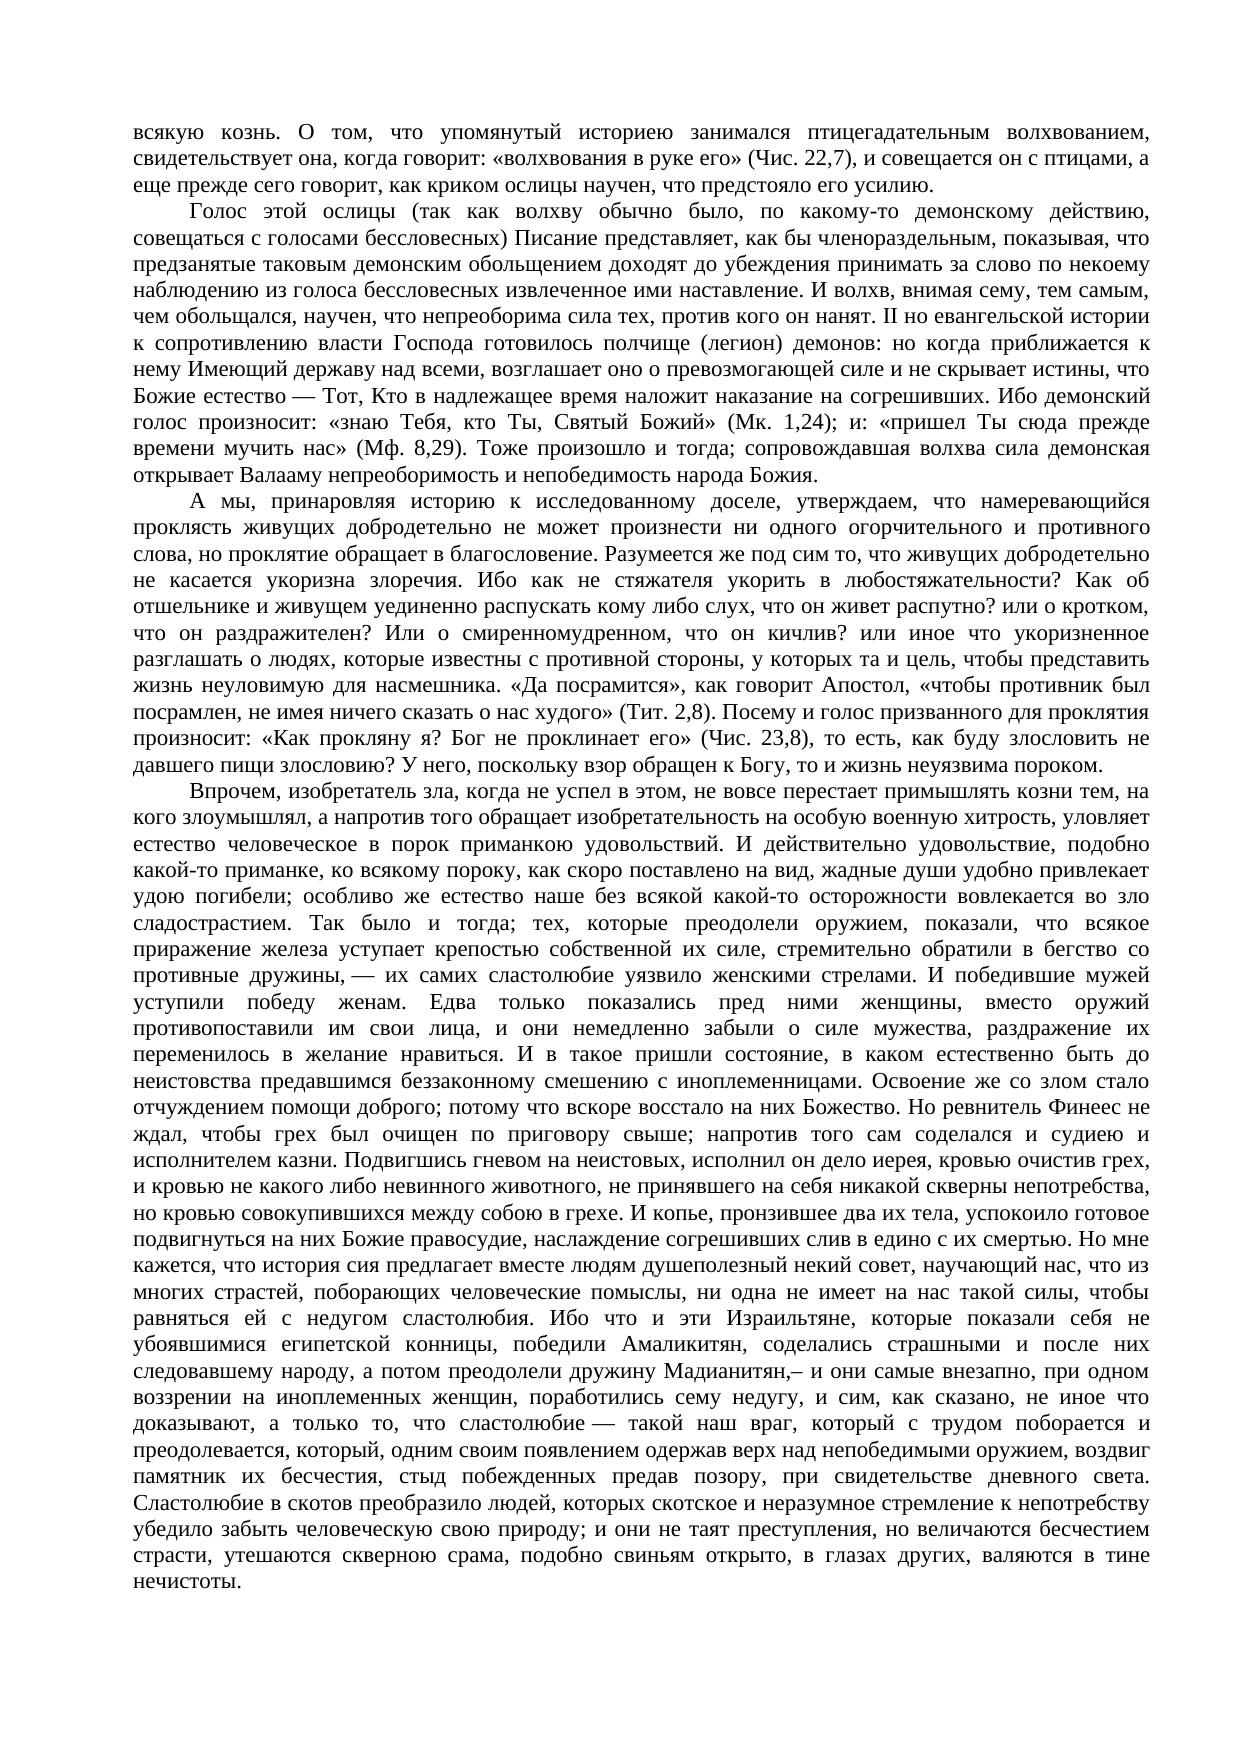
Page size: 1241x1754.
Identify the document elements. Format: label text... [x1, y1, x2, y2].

text А мы, принаровляя историю к исследованному доселе, утверждаем, что намеревающийся проклясть живущих добродетельно не может произнести ни одного огорчительного и противного слова, но проклятие обращает в благословение. Разумеется же под сим то, что живущих добродетельно не касается укоризна злоречия. Ибо как не стяжателя укорить в любостяжательности? Как об отшельнике и живущем уединенно распускать кому либо слух, что он живет распутно? или о кротком, что он раздражителен? Или о смиренномудренном, что он кичлив? или иное что укоризненное разглашать о людях, которые известны с противной стороны, у которых та и цель, чтобы представить жизнь неуловимую для насмешника. «Да посрамится», как говорит Апостол, «чтобы противник был посрамлен, не имея ничего сказать о нас худого» (Тит. 2,8). Посему и голос призванного для проклятия произносит: «Как прокляну я? Бог не проклинает его» (Чис. 23,8), то есть, как буду злословить не давшего пищи злословию? У него, поскольку взор обращен к Богу, то и жизнь неуязвима пороком. [133, 487, 1152, 777]
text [133, 118, 1152, 197]
text Голос этой ослицы (так как волхву обычно было, по какому-то демонскому действию, совещаться с голосами бессловесных) Писание представляет, как бы членораздельным, показывая, что предзанятые таковым демонским обольщением доходят до убеждения принимать за слово по некоему наблюдению из голоса бессловесных извлеченное ими наставление. И волхв, внимая сему, тем самым, чем обольщался, научен, что непреоборима сила тех, против кого он нанят. II но евангельской истории к сопротивлению власти Господа готовилось полчище (легион) демонов: но когда приближается к нему Имеющий державу над всеми, возглашает оно о превозмогающей силе и не скрывает истины, что Божие естество — Тот, Кто в надлежащее время наложит наказание на согрешивших. Ибо демонский голос произносит: «знаю Тебя, кто Ты, Святый Божий» (Мк. 1,24); и: «пришел Ты сюда прежде времени мучить нас» (Мф. 8,29). Тоже произошло и тогда; сопровождавшая волхва сила демонская открывает Валааму непреоборимость и непобедимость народа Божия. [133, 197, 1152, 487]
text Впрочем, изобретатель зла, когда не успел в этом, не вовсе перестает примышлять козни тем, на кого злоумышлял, а напротив того обращает изобретательность на особую военную хитрость, уловляет естество человеческое в порок приманкою удовольствий. И действительно удовольствие, подобно какой-то приманке, ко всякому пороку, как скоро поставлено на вид, жадные души удобно привлекает удою погибели; особливо же естество наше без всякой какой-то осторожности вовлекается во зло сладострастием. Так было и тогда; тех, которые преодолели оружием, показали, что всякое приражение железа уступает крепостью собственной их силе, стремительно обратили в бегство со противные дружины, — их самих сластолюбие уязвило женскими стрелами. И победившие мужей уступили победу женам. Едва только показались пред ними женщины, вместо оружий противопоставили им свои лица, и они немедленно забыли о силе мужества, раздражение их переменилось в желание нравиться. И в такое пришли состояние, в каком естественно быть до неистовства предавшимся беззаконному смешению с иноплеменницами. Освоение же со злом стало отчуждением помощи доброго; потому что вскоре восстало на них Божество. Но ревнитель Финеес не ждал, чтобы грех был очищен по приговору свыше; напротив того сам соделался и судиею и исполнителем казни. Подвигшись гневом на неистовых, исполнил он дело иерея, кровью очистив грех, и кровью не какого либо невинного животного, не принявшего на себя никакой скверны непотребства, но кровью совокупившихся между собою в грехе. И копье, пронзившее два их тела, успокоило готовое подвигнуться на них Божие правосудие, наслаждение согрешивших слив в едино с их смертью. Но мне кажется, что история сия предлагает вместе людям душеполезный некий совет, научающий нас, что из многих страстей, поборающих человеческие помыслы, ни одна не имеет на нас такой силы, чтобы равняться ей с недугом сластолюбия. Ибо что и эти Израильтяне, которые показали себя не убоявшимися египетской конницы, победили Амаликитян, соделались страшными и после них следовавшему народу, а потом преодолели дружину Мадианитян,– и они самые внезапно, при одном воззрении на иноплеменных женщин, поработились сему недугу, и сим, как сказано, не иное что доказывают, а только то, что сластолюбие — такой наш враг, который с трудом поборается и преодолевается, который, одним своим появлением одержав верх над непобедимыми оружием, воздвиг памятник их бесчестия, стыд побежденных предав позору, при свидетельстве дневного света. Сластолюбие в скотов преобразило людей, которых скотское и неразумное стремление к непотребству убедило забыть человеческую свою природу; и они не таят преступления, но величаются бесчестием страсти, утешаются скверною срама, подобно свиньям открыто, в глазах других, валяются в тине нечистоты. [133, 777, 1152, 1594]
